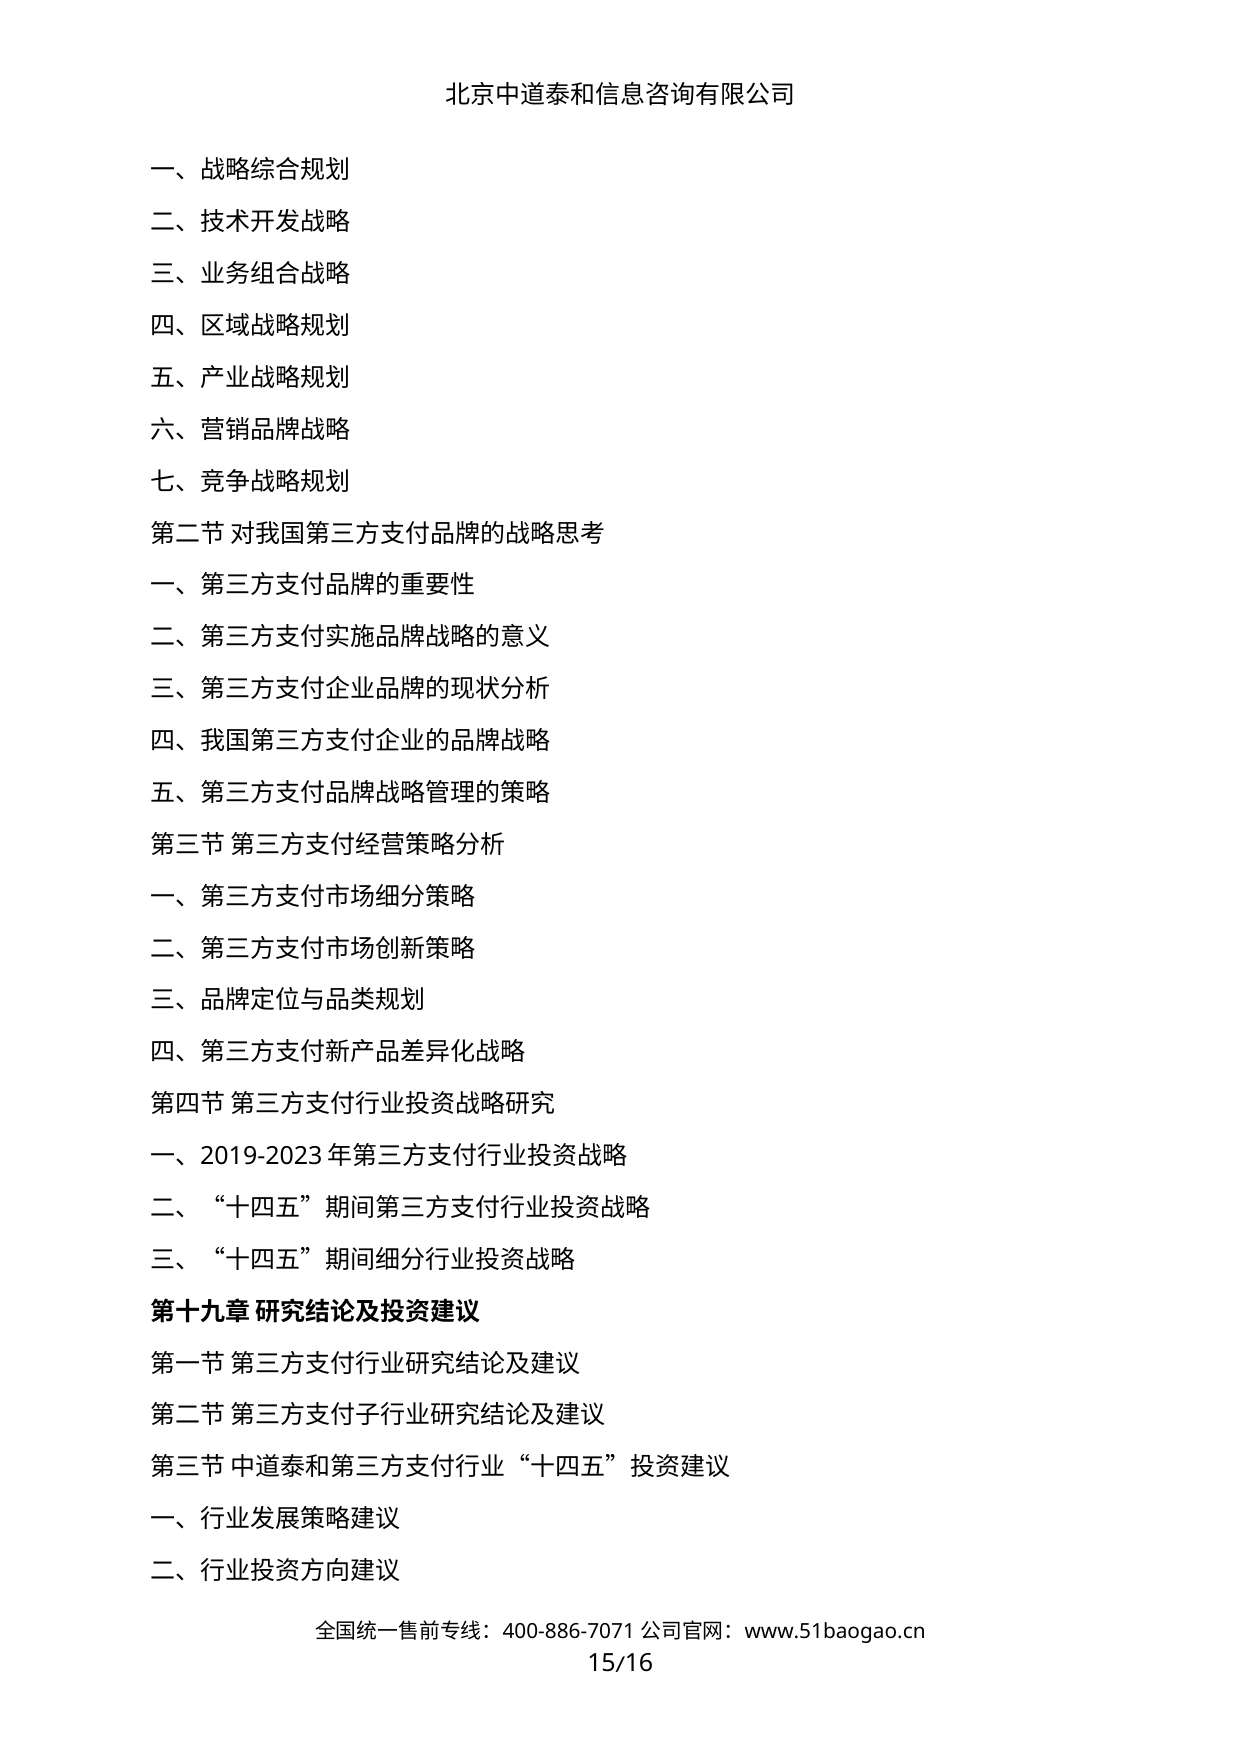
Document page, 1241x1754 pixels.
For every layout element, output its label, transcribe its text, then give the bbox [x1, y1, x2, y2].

text 五、第三方支付品牌战略管理的策略 [150, 772, 1090, 809]
text 二、第三方支付实施品牌战略的意义 [150, 617, 1090, 653]
text 一、第三方支付市场细分策略 [150, 876, 1090, 912]
text 七、竞争战略规划 [150, 461, 1090, 497]
text 二、第三方支付市场创新策略 [150, 928, 1090, 964]
text 第三节 中道泰和第三方支付行业“十四五”投资建议 [150, 1447, 1090, 1483]
text 三、第三方支付企业品牌的现状分析 [150, 669, 1090, 705]
text 第二节 第三方支付子行业研究结论及建议 [150, 1395, 1090, 1431]
text 第二节 对我国第三方支付品牌的战略思考 [150, 513, 1090, 549]
text 第三节 第三方支付经营策略分析 [150, 824, 1090, 861]
text 三、品牌定位与品类规划 [150, 980, 1090, 1016]
text 四、第三方支付新产品差异化战略 [150, 1032, 1090, 1068]
text 一、2019-2023年第三方支付行业投资战略 [150, 1136, 1090, 1172]
text 第十九章 研究结论及投资建议 [150, 1291, 1090, 1327]
text 四、区域战略规划 [150, 306, 1090, 342]
text 第一节 第三方支付行业研究结论及建议 [150, 1343, 1090, 1379]
text 一、战略综合规划 [150, 150, 1090, 186]
text 三、“十四五”期间细分行业投资战略 [150, 1239, 1090, 1276]
text 二、技术开发战略 [150, 202, 1090, 238]
text 五、产业战略规划 [150, 357, 1090, 394]
text 一、第三方支付品牌的重要性 [150, 565, 1090, 601]
text 二、“十四五”期间第三方支付行业投资战略 [150, 1187, 1090, 1224]
text 三、业务组合战略 [150, 254, 1090, 290]
text 六、营销品牌战略 [150, 409, 1090, 446]
text 一、行业发展策略建议 [150, 1499, 1090, 1535]
text 二、行业投资方向建议 [150, 1551, 1090, 1587]
text 四、我国第三方支付企业的品牌战略 [150, 721, 1090, 757]
text 第四节 第三方支付行业投资战略研究 [150, 1084, 1090, 1120]
